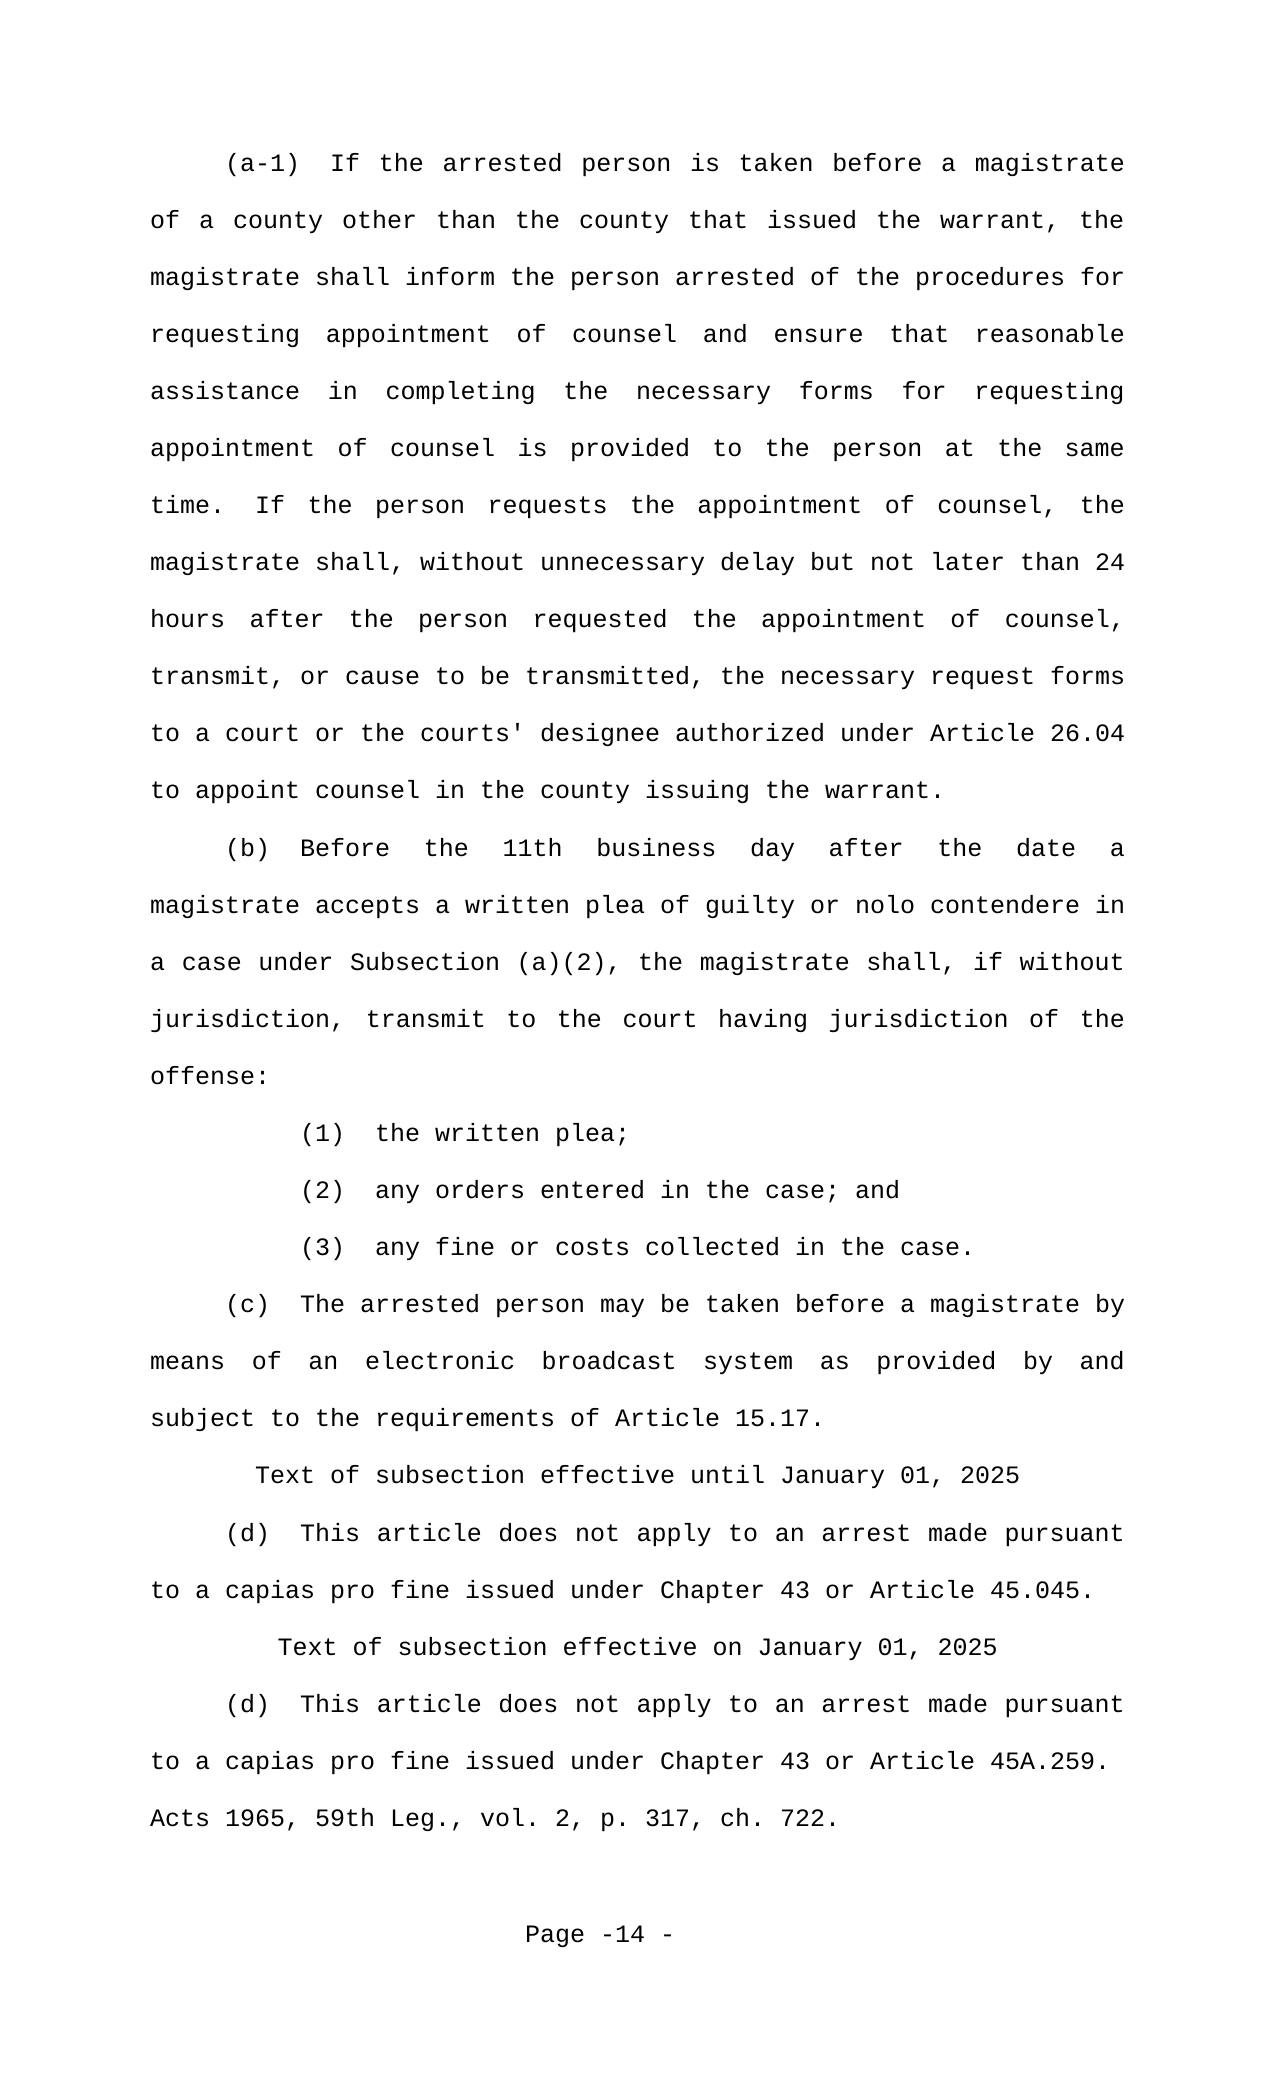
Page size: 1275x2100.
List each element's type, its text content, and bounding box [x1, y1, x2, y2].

text (d) This article does not apply to an arrest made pursuant to a capias pro fine issued under Chapter 43 or Article 45.045. [150, 1520, 1125, 1606]
text (1) the written plea; [150, 1120, 1125, 1149]
text (d) This article does not apply to an arrest made pursuant to a capias pro fine issued under Chapter 43 or Article 45A.259. [150, 1691, 1125, 1777]
text (c) The arrested person may be taken before a magistrate by means of an electronic broadcast system as provided by and subject to the requirements of Article 15.17. [150, 1292, 1125, 1434]
text Acts 1965, 59th Leg., vol. 2, p. 317, ch. 722. [150, 1805, 1125, 1834]
text Text of subsection effective on January 01, 2025 [150, 1634, 1125, 1663]
text (2) any orders entered in the case; and [150, 1177, 1125, 1206]
text (3) any fine or costs collected in the case. [150, 1234, 1125, 1263]
text Text of subsection effective until January 01, 2025 [150, 1463, 1125, 1491]
text (b) Before the 11th business day after the date a magistrate accepts a written plea of guilty or nolo contendere in a case under Subsection (a)(2), the magistrate shall, if without jurisdiction, transmit to the court having jurisdiction of the offense: [150, 835, 1125, 1092]
text (a-1) If the arrested person is taken before a magistrate of a county other than the county that issued the warrant, the magistrate shall inform the person arrested of the procedures for requesting appointment of counsel and ensure that reasonable assistance in completing the necessary forms for requesting appointment of counsel is provided to the person at the same time. If the person requests the appointment of counsel, the magistrate shall, without unnecessary delay but not later than 24 hours after the person requested the appointment of counsel, transmit, or cause to be transmitted, the necessary request forms to a court or the courts' designee authorized under Article 26.04 to appoint counsel in the county issuing the warrant. [150, 150, 1125, 806]
